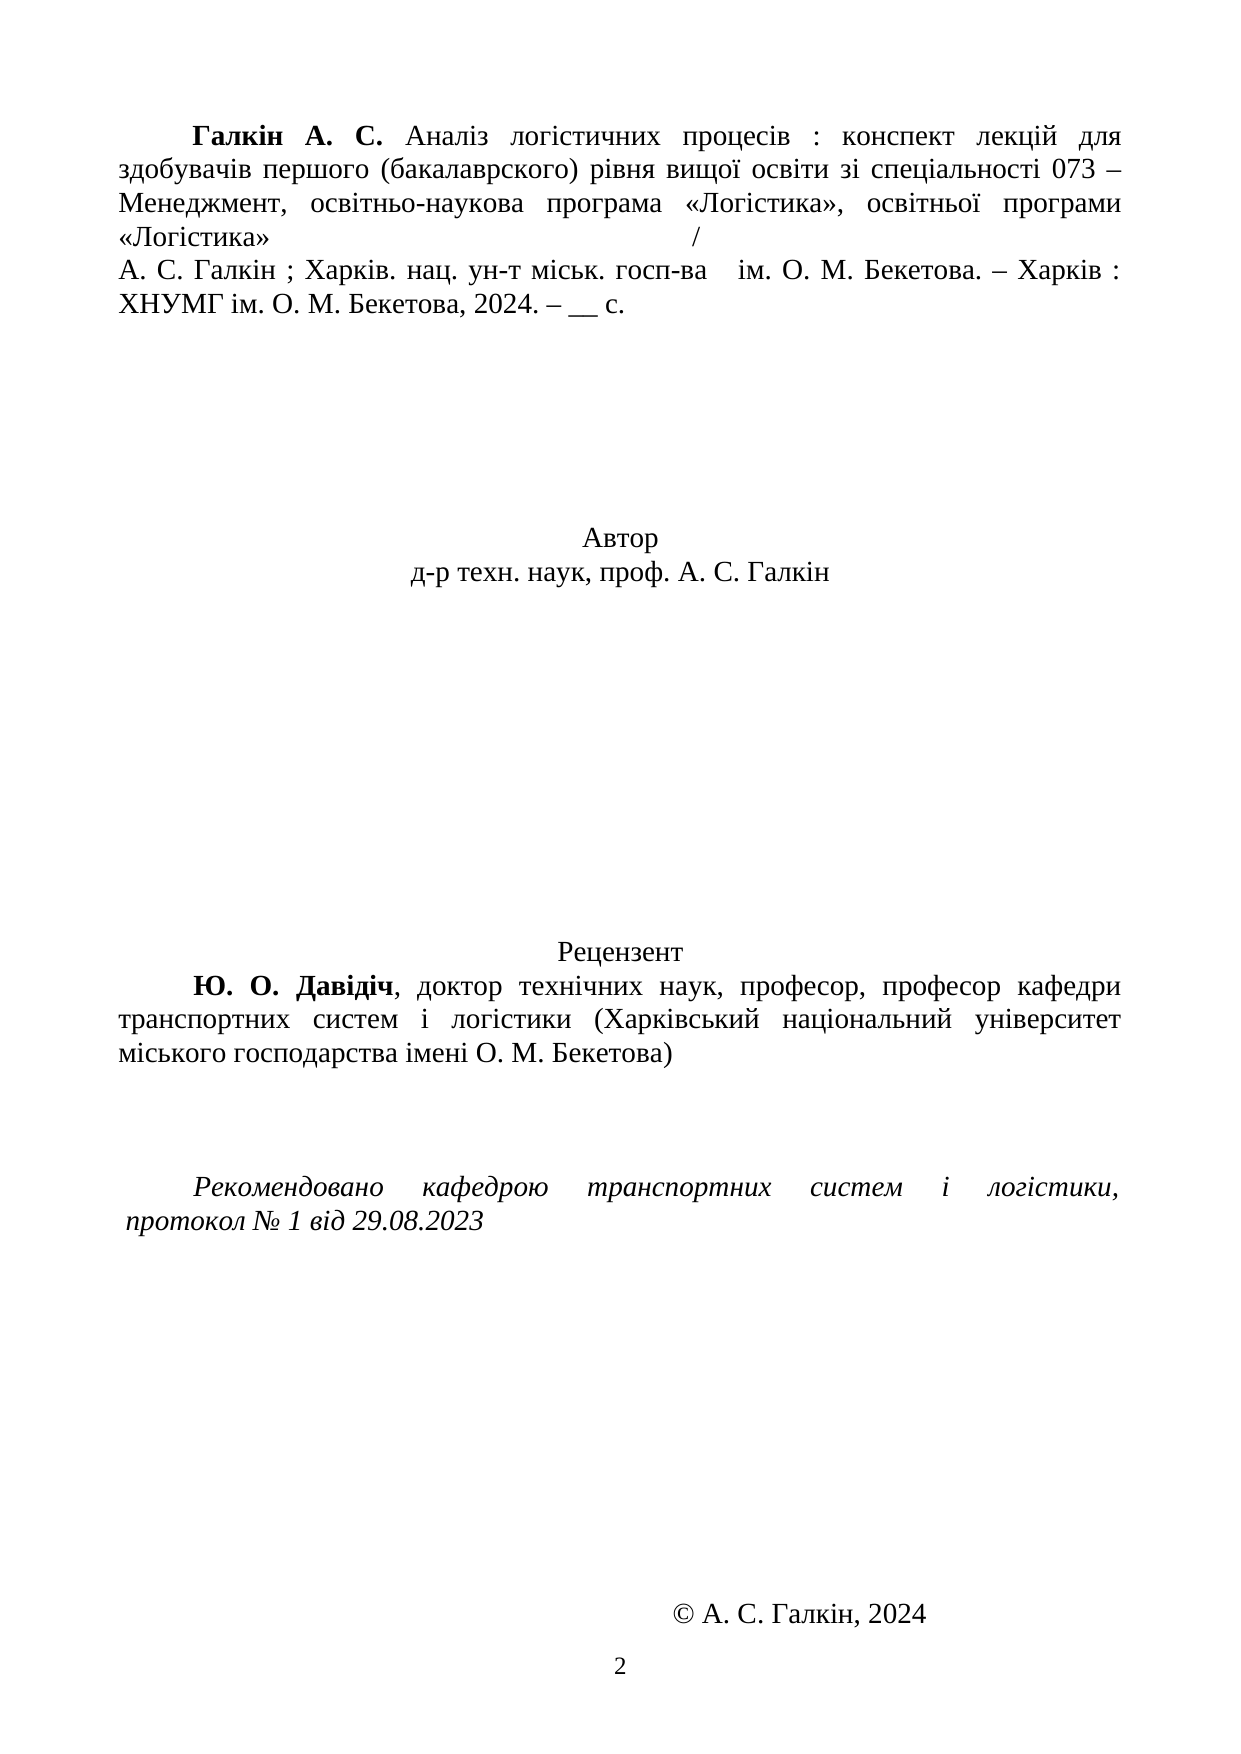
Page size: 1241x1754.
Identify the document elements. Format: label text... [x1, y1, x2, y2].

text Рецензент [118, 934, 1122, 968]
text Автор [118, 521, 1122, 554]
text Галкін А. С. Аналіз логістичних процесів : конспект лекцій для здобувачів першого (бакалаврского) рівня вищої освіти зі спеціальності 073 – Менеджмент, освітньо-наукова програма «Логістика», освітньої програми «Логістика» / А. С. Галкін ; Харків. нац. ун-т міськ. госп-ва ім. О. М. Бекетова. – Харків : ХНУМГ ім. О. М. Бекетова, 2024. – __ с. [118, 118, 1122, 319]
text © А. С. Галкін, 2024 [118, 1596, 1122, 1629]
text Рекомендовано кафедрою транспортних систем і логістики, протокол № 1 від 29.08.2023 [118, 1169, 1122, 1236]
text Ю. О. Давідіч, доктор технічних наук, професор, професор кафедри транспортних систем і логістики (Харківський національний університет міського господарства імені О. М. Бекетова) [118, 968, 1122, 1068]
text д-р техн. наук, проф. А. С. Галкін [118, 554, 1122, 588]
